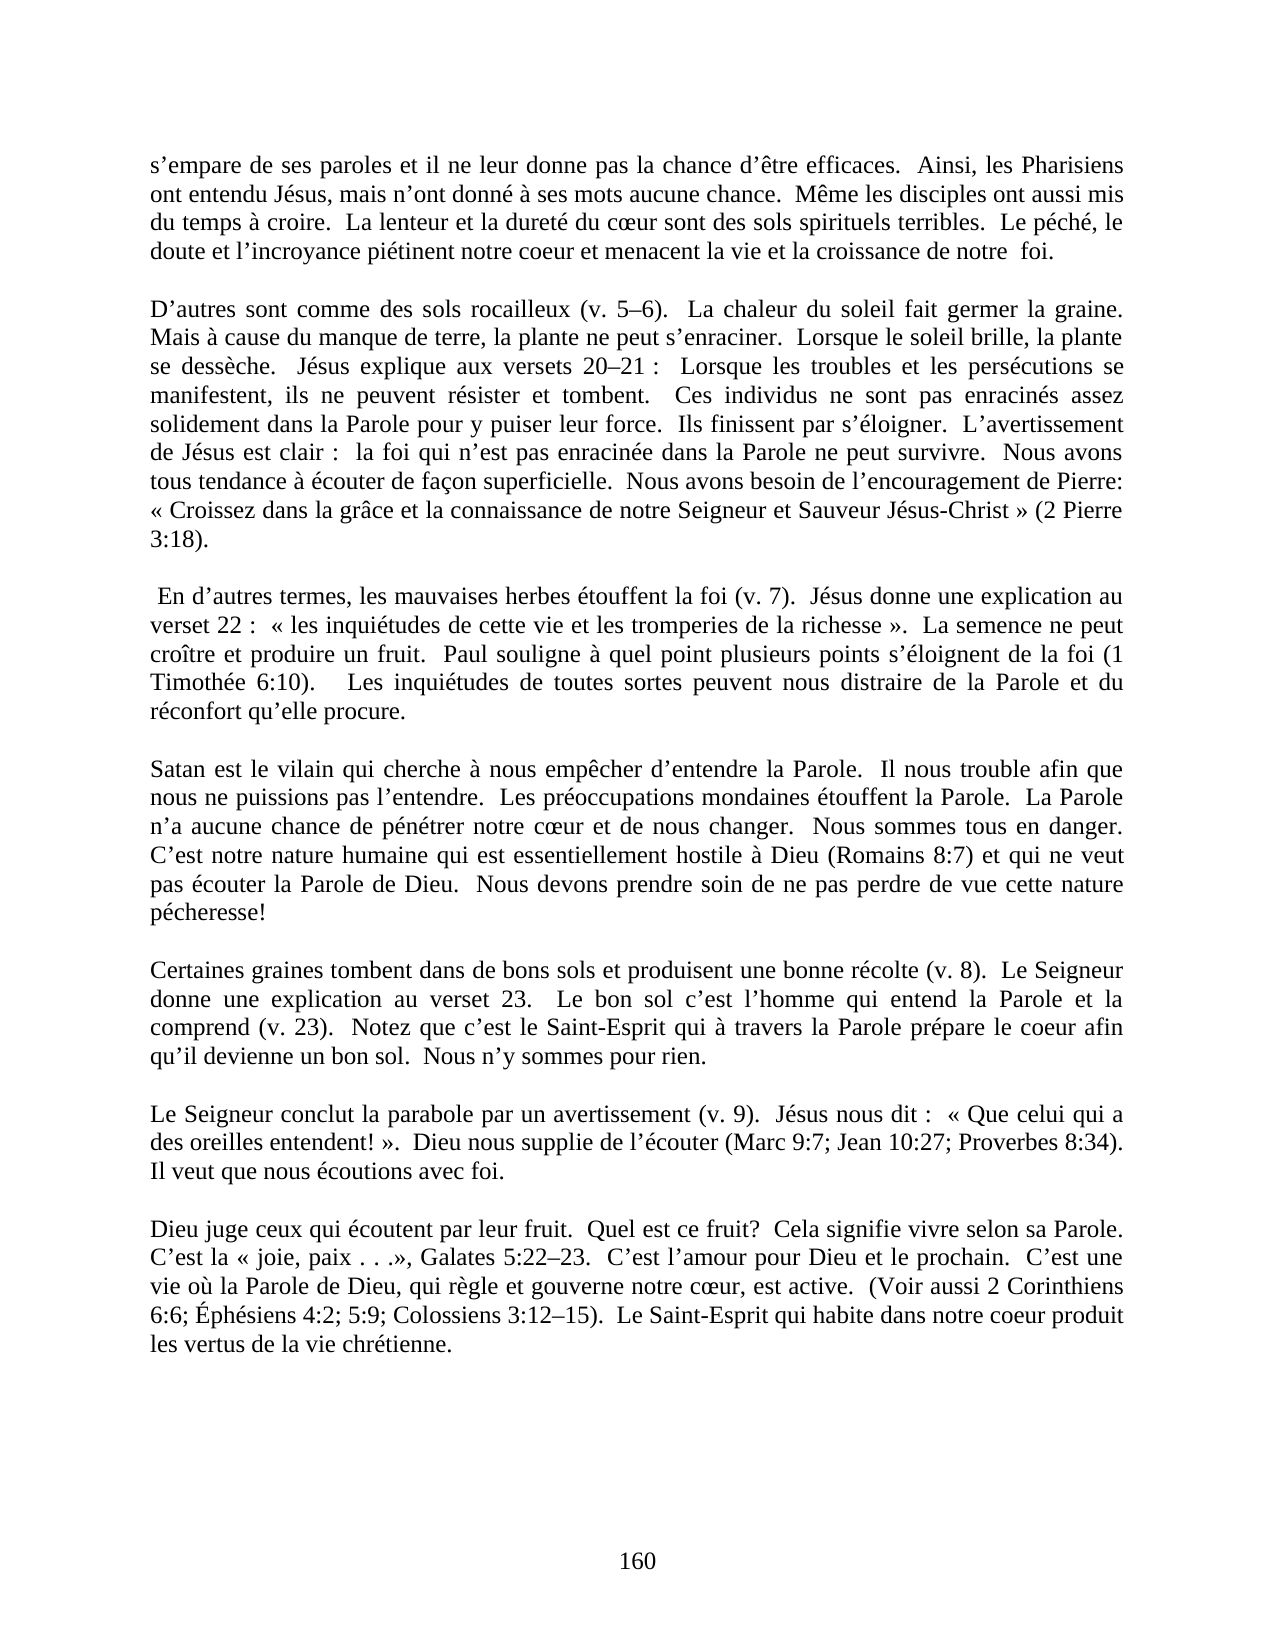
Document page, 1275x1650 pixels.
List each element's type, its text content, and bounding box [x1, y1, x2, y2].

text Certaines graines tombent dans de bons sols et produisent une bonne récolte (v. 8). Le Seigneur donne une explication au verset 23. Le bon sol c’est l’homme qui entend la Parole et la comprend (v. 23). Notez que c’est le Saint-Esprit qui à travers la Parole prépare le coeur afin qu’il devienne un bon sol. Nous n’y sommes pour rien. [150, 955, 1125, 1070]
text D’autres sont comme des sols rocailleux (v. 5–6). La chaleur du soleil fait germer la graine. Mais à cause du manque de terre, la plante ne peut s’enraciner. Lorsque le soleil brille, la plante se dessèche. Jésus explique aux versets 20–21 : Lorsque les troubles et les persécutions se manifestent, ils ne peuvent résister et tombent. Ces individus ne sont pas enracinés assez solidement dans la Parole pour y puiser leur force. Ils finissent par s’éloigner. L’avertissement de Jésus est clair : la foi qui n’est pas enracinée dans la Parole ne peut survivre. Nous avons tous tendance à écouter de façon superficielle. Nous avons besoin de l’encouragement de Pierre: « Croissez dans la grâce et la connaissance de notre Seigneur et Sauveur Jésus-Christ » (2 Pierre 3:18). [150, 294, 1125, 552]
text Satan est le vilain qui cherche à nous empêcher d’entendre la Parole. Il nous trouble afin que nous ne puissions pas l’entendre. Les préoccupations mondaines étouffent la Parole. La Parole n’a aucune chance de pénétrer notre cœur et de nous changer. Nous sommes tous en danger. C’est notre nature humaine qui est essentiellement hostile à Dieu (Romains 8:7) et qui ne veut pas écouter la Parole de Dieu. Nous devons prendre soin de ne pas perdre de vue cette nature pécheresse! [150, 754, 1125, 926]
text En d’autres termes, les mauvaises herbes étouffent la foi (v. 7). Jésus donne une explication au verset 22 : « les inquiétudes de cette vie et les tromperies de la richesse ». La semence ne peut croître et produire un fruit. Paul souligne à quel point plusieurs points s’éloignent de la foi (1 Timothée 6:10). Les inquiétudes de toutes sortes peuvent nous distraire de la Parole et du réconfort qu’elle procure. [150, 581, 1125, 725]
text Dieu juge ceux qui écoutent par leur fruit. Quel est ce fruit? Cela signifie vivre selon sa Parole. C’est la « joie, paix . . .», Galates 5:22–23. C’est l’amour pour Dieu et le prochain. C’est une vie où la Parole de Dieu, qui règle et gouverne notre cœur, est active. (Voir aussi 2 Corinthiens 6:6; Éphésiens 4:2; 5:9; Colossiens 3:12–15). Le Saint-Esprit qui habite dans notre coeur produit les vertus de la vie chrétienne. [150, 1214, 1125, 1357]
text Le Seigneur conclut la parabole par un avertissement (v. 9). Jésus nous dit : « Que celui qui a des oreilles entendent! ». Dieu nous supplie de l’écouter (Marc 9:7; Jean 10:27; Proverbes 8:34). Il veut que nous écoutions avec foi. [150, 1099, 1125, 1185]
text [150, 150, 1125, 265]
